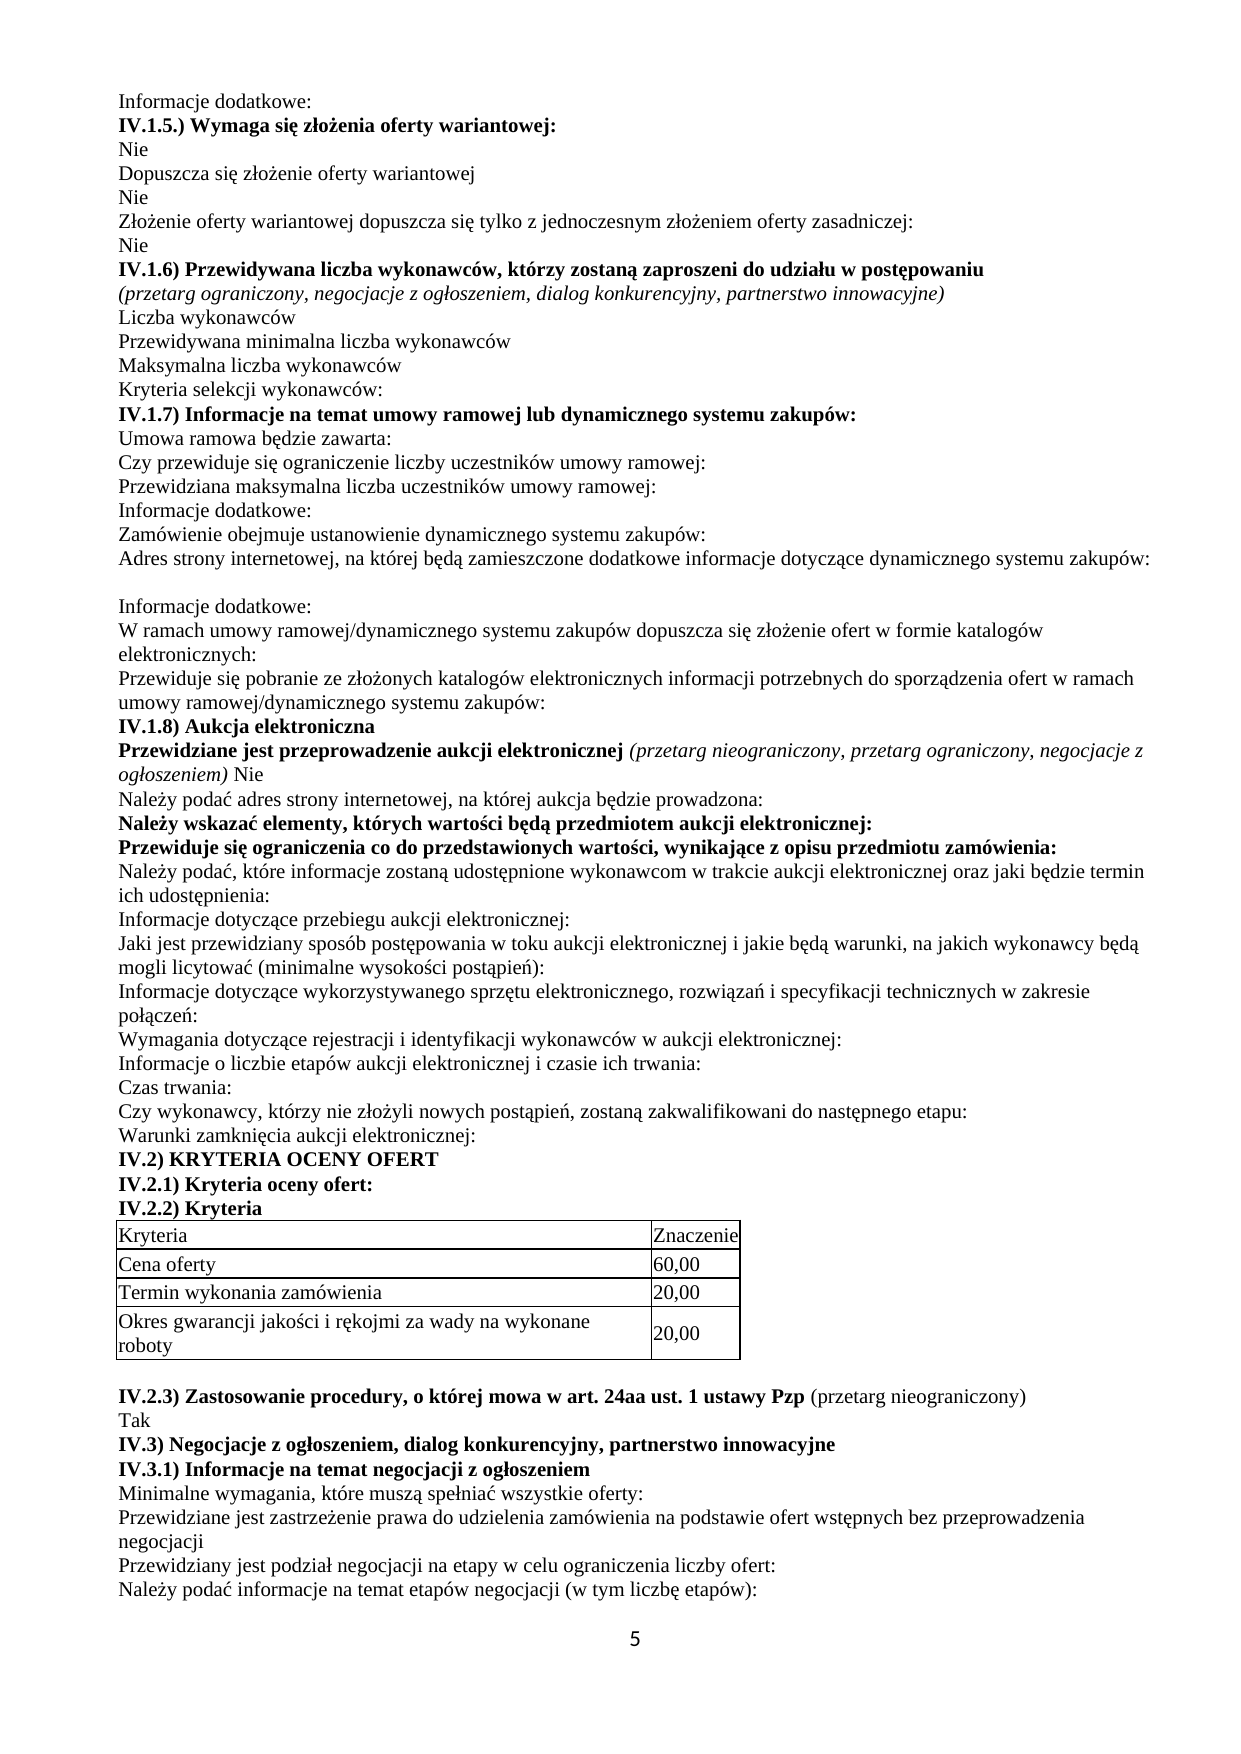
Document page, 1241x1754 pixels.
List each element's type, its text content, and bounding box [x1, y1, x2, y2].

table_header Kryteria [117, 1221, 651, 1248]
table_cell 20,00 [652, 1279, 739, 1306]
table_cell 60,00 [652, 1250, 739, 1277]
table_cell 20,00 [652, 1307, 739, 1359]
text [118, 1360, 1152, 1601]
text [118, 89, 1152, 137]
table_cell Okres gwarancji jakości i rękojmi za wady na wykonane roboty [117, 1307, 651, 1359]
text Nie Dopuszcza się złożenie oferty wariantowej Nie Złożenie oferty wariantowej dopuszcza się tylko z jednoczesnym złożeniem oferty zasadniczej: Nie IV.1.6) Przewidywana liczba wykonawców, którzy zostaną zaproszeni do udziału w postępowaniu (przetarg ograniczony, negocjacje z ogłoszeniem, dialog konkurencyjny, partnerstwo innowacyjne) [118, 137, 1152, 305]
table_header Znaczenie [652, 1221, 739, 1248]
table_cell Cena oferty [117, 1250, 651, 1277]
text Liczba wykonawców Przewidywana minimalna liczba wykonawców Maksymalna liczba wykonawców Kryteria selekcji wykonawców: IV.1.7) Informacje na temat umowy ramowej lub dynamicznego systemu zakupów: [118, 305, 1152, 426]
text Umowa ramowa będzie zawarta: Czy przewiduje się ograniczenie liczby uczestników umowy ramowej: Przewidziana maksymalna liczba uczestników umowy ramowej: Informacje dodatkowe: Zamówienie obejmuje ustanowienie dynamicznego systemu zakupów: Adres strony internetowej, na której będą zamieszczone dodatkowe informacje dotyczące dynamicznego systemu zakupów: Informacje dodatkowe: W ramach umowy ramowej/dynamicznego systemu zakupów dopuszcza się złożenie ofert w formie katalogów elektronicznych: Przewiduje się pobranie ze złożonych katalogów elektronicznych informacji potrzebnych do sporządzenia ofert w ramach umowy ramowej/dynamicznego systemu zakupów: IV.1.8) Aukcja elektroniczna Przewidziane jest przeprowadzenie aukcji elektronicznej (przetarg nieograniczony, przetarg ograniczony, negocjacje z ogłoszeniem) Nie Należy podać adres strony internetowej, na której aukcja będzie prowadzona: Należy wskazać elementy, których wartości będą przedmiotem aukcji elektronicznej: Przewiduje się ograniczenia co do przedstawionych wartości, wynikające z opisu przedmiotu zamówienia: Należy podać, które informacje zostaną udostępnione wykonawcom w trakcie aukcji elektronicznej oraz jaki będzie termin ich udostępnienia: Informacje dotyczące przebiegu aukcji elektronicznej: Jaki jest przewidziany sposób postępowania w toku aukcji elektronicznej i jakie będą warunki, na jakich wykonawcy będą mogli licytować (minimalne wysokości postąpień): Informacje dotyczące wykorzystywanego sprzętu elektronicznego, rozwiązań i specyfikacji technicznych w zakresie połączeń: Wymagania dotyczące rejestracji i identyfikacji wykonawców w aukcji elektronicznej: Informacje o liczbie etapów aukcji elektronicznej i czasie ich trwania: Czas trwania: Czy wykonawcy, którzy nie złożyli nowych postąpień, zostaną zakwalifikowani do następnego etapu: Warunki zamknięcia aukcji elektronicznej: IV.2) KRYTERIA OCENY OFERT IV.2.1) Kryteria oceny ofert: IV.2.2) Kryteria [118, 426, 1152, 1219]
table_cell Termin wykonania zamówienia [117, 1279, 651, 1306]
